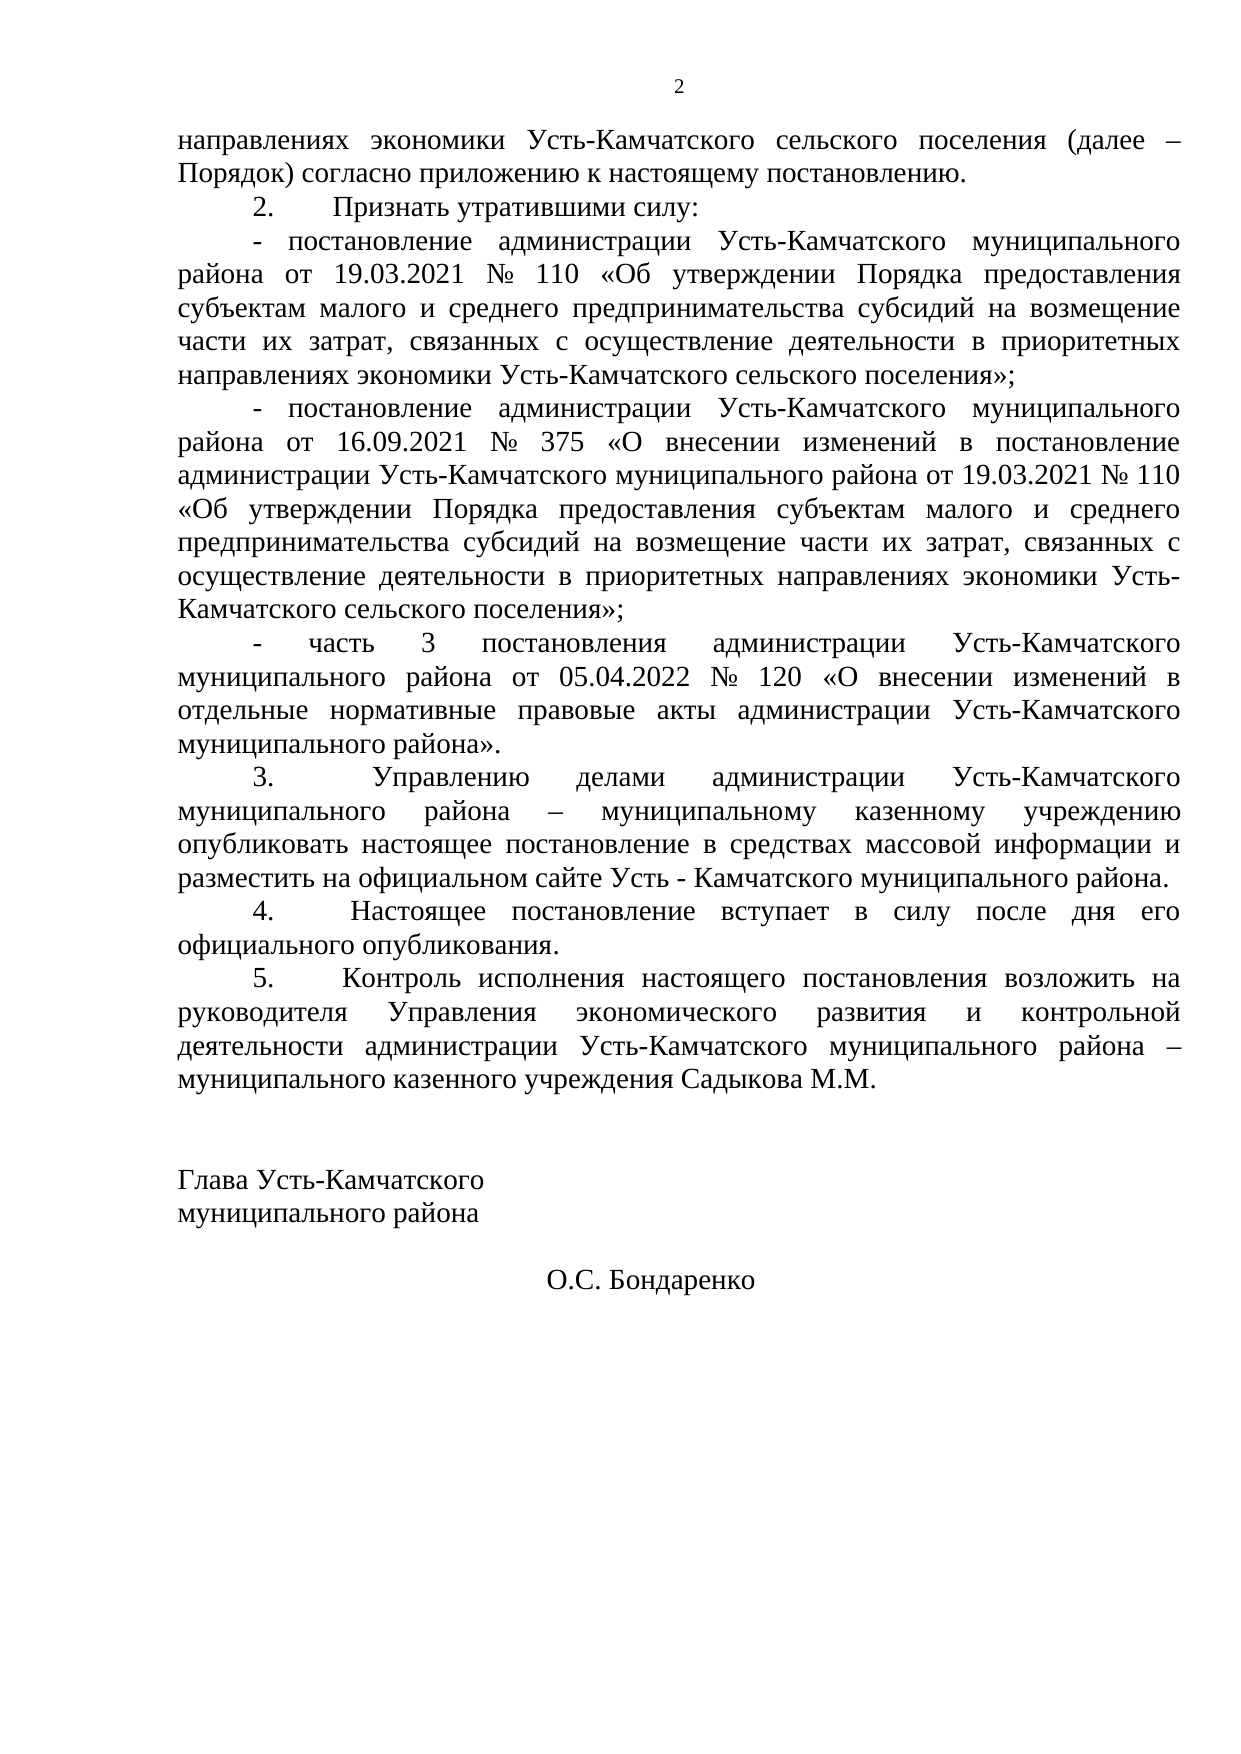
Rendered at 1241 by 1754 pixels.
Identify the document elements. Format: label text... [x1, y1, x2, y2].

text - часть 3 постановления администрации Усть-Камчатского муниципального района от 05.04.2022 № 120 «О внесении изменений в отдельные нормативные правовые акты администрации Усть-Камчатского муниципального района». [177, 625, 1181, 759]
text - постановление администрации Усть-Камчатского муниципального района от 19.03.2021 № 110 «Об утверждении Порядка предоставления субъектам малого и среднего предпринимательства субсидий на возмещение части их затрат, связанных с осуществление деятельности в приоритетных направлениях экономики Усть-Камчатского сельского поселения»; [177, 223, 1181, 390]
list Контроль исполнения настоящего постановления возложить на руководителя Управления экономического развития и контрольной деятельности администрации Усть-Камчатского муниципального района – муниципального казенного учреждения Садыкова М.М. [177, 961, 1181, 1095]
text муниципального района О.С. Бондаренко [177, 1195, 1181, 1296]
list Управлению делами администрации Усть-Камчатского муниципального района – муниципальному казенному учреждению опубликовать настоящее постановление в средствах массовой информации и разместить на официальном сайте Усть - Камчатского муниципального района. [177, 759, 1181, 893]
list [177, 122, 1181, 189]
list Признать утратившими силу: [177, 189, 1181, 223]
text Глава Усть-Камчатского [177, 1162, 1181, 1195]
text - постановление администрации Усть-Камчатского муниципального района от 16.09.2021 № 375 «О внесении изменений в постановление администрации Усть-Камчатского муниципального района от 19.03.2021 № 110 «Об утверждении Порядка предоставления субъектам малого и среднего предпринимательства субсидий на возмещение части их затрат, связанных с осуществление деятельности в приоритетных направлениях экономики Усть-Камчатского сельского поселения»; [177, 390, 1181, 625]
list Настоящее постановление вступает в силу после дня его официального опубликования. [177, 893, 1181, 961]
